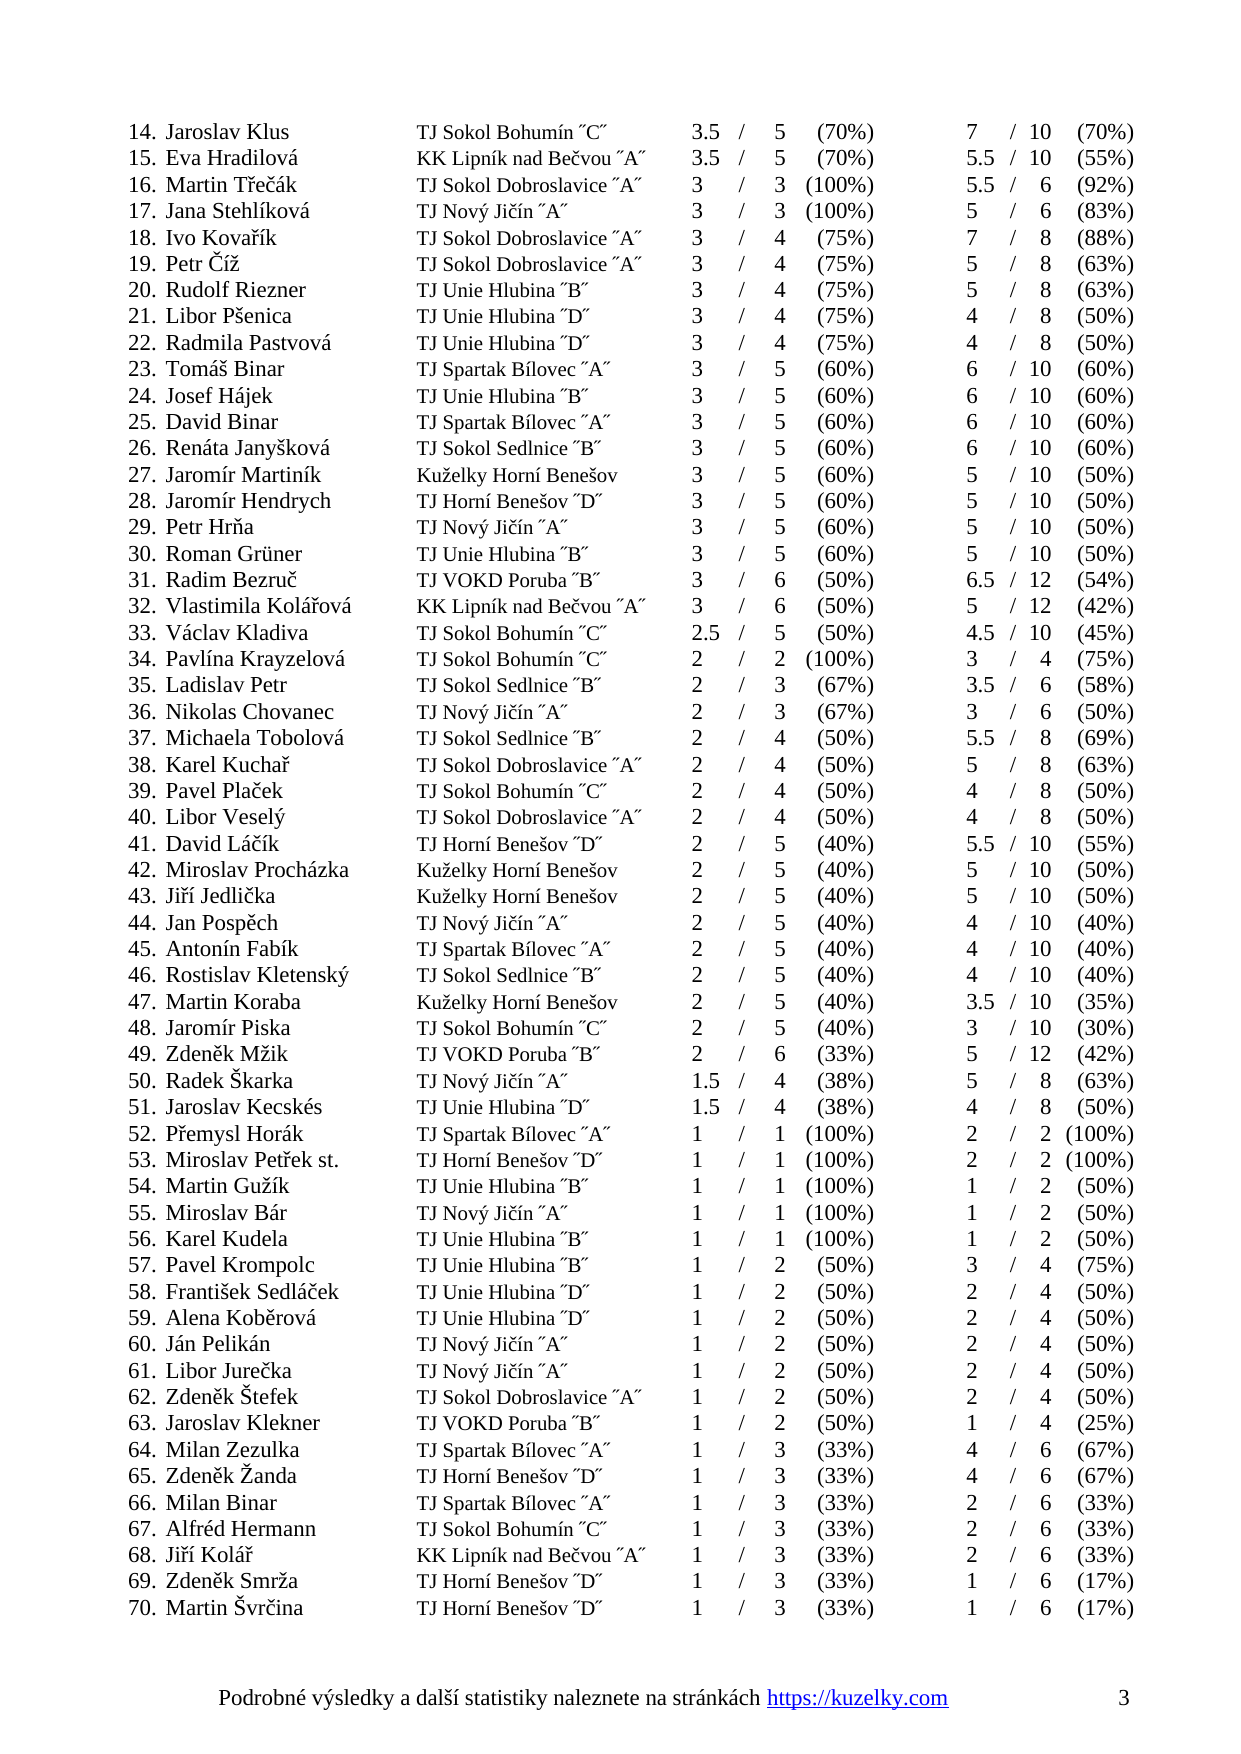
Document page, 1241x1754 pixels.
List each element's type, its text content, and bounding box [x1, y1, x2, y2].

text 69. Zdeněk Smrža TJ Horní Benešov ˝D˝ 1 / 3 (33%) 1 / 6 (17%) [106, 1568, 1134, 1594]
text 42. Miroslav Procházka Kuželky Horní Benešov 2 / 5 (40%) 5 / 10 (50%) [106, 856, 1134, 882]
text 25. David Binar TJ Spartak Bílovec ˝A˝ 3 / 5 (60%) 6 / 10 (60%) [106, 408, 1134, 434]
text 27. Jaromír Martiník Kuželky Horní Benešov 3 / 5 (60%) 5 / 10 (50%) [106, 461, 1134, 487]
text 43. Jiří Jedlička Kuželky Horní Benešov 2 / 5 (40%) 5 / 10 (50%) [106, 882, 1134, 909]
text 41. David Láčík TJ Horní Benešov ˝D˝ 2 / 5 (40%) 5.5 / 10 (55%) [106, 830, 1134, 856]
text 64. Milan Zezulka TJ Spartak Bílovec ˝A˝ 1 / 3 (33%) 4 / 6 (67%) [106, 1436, 1134, 1462]
text 17. Jana Stehlíková TJ Nový Jičín ˝A˝ 3 / 3 (100%) 5 / 6 (83%) [106, 197, 1134, 223]
text 45. Antonín Fabík TJ Spartak Bílovec ˝A˝ 2 / 5 (40%) 4 / 10 (40%) [106, 935, 1134, 961]
text 31. Radim Bezruč TJ VOKD Poruba ˝B˝ 3 / 6 (50%) 6.5 / 12 (54%) [106, 566, 1134, 592]
text 55. Miroslav Bár TJ Nový Jičín ˝A˝ 1 / 1 (100%) 1 / 2 (50%) [106, 1199, 1134, 1225]
text 44. Jan Pospěch TJ Nový Jičín ˝A˝ 2 / 5 (40%) 4 / 10 (40%) [106, 909, 1134, 935]
text 46. Rostislav Kletenský TJ Sokol Sedlnice ˝B˝ 2 / 5 (40%) 4 / 10 (40%) [106, 961, 1134, 988]
text 58. František Sedláček TJ Unie Hlubina ˝D˝ 1 / 2 (50%) 2 / 4 (50%) [106, 1278, 1134, 1304]
text 61. Libor Jurečka TJ Nový Jičín ˝A˝ 1 / 2 (50%) 2 / 4 (50%) [106, 1357, 1134, 1383]
text 70. Martin Švrčina TJ Horní Benešov ˝D˝ 1 / 3 (33%) 1 / 6 (17%) [106, 1594, 1134, 1620]
text 50. Radek Škarka TJ Nový Jičín ˝A˝ 1.5 / 4 (38%) 5 / 8 (63%) [106, 1067, 1134, 1093]
text 29. Petr Hrňa TJ Nový Jičín ˝A˝ 3 / 5 (60%) 5 / 10 (50%) [106, 513, 1134, 540]
text 26. Renáta Janyšková TJ Sokol Sedlnice ˝B˝ 3 / 5 (60%) 6 / 10 (60%) [106, 434, 1134, 461]
text 48. Jaromír Piska TJ Sokol Bohumín ˝C˝ 2 / 5 (40%) 3 / 10 (30%) [106, 1014, 1134, 1041]
text 54. Martin Gužík TJ Unie Hlubina ˝B˝ 1 / 1 (100%) 1 / 2 (50%) [106, 1172, 1134, 1199]
text 22. Radmila Pastvová TJ Unie Hlubina ˝D˝ 3 / 4 (75%) 4 / 8 (50%) [106, 329, 1134, 355]
text 56. Karel Kudela TJ Unie Hlubina ˝B˝ 1 / 1 (100%) 1 / 2 (50%) [106, 1225, 1134, 1251]
text 19. Petr Číž TJ Sokol Dobroslavice ˝A˝ 3 / 4 (75%) 5 / 8 (63%) [106, 250, 1134, 276]
text 38. Karel Kuchař TJ Sokol Dobroslavice ˝A˝ 2 / 4 (50%) 5 / 8 (63%) [106, 751, 1134, 777]
text 47. Martin Koraba Kuželky Horní Benešov 2 / 5 (40%) 3.5 / 10 (35%) [106, 988, 1134, 1014]
text 28. Jaromír Hendrych TJ Horní Benešov ˝D˝ 3 / 5 (60%) 5 / 10 (50%) [106, 487, 1134, 513]
text 40. Libor Veselý TJ Sokol Dobroslavice ˝A˝ 2 / 4 (50%) 4 / 8 (50%) [106, 803, 1134, 830]
text 60. Ján Pelikán TJ Nový Jičín ˝A˝ 1 / 2 (50%) 2 / 4 (50%) [106, 1330, 1134, 1357]
text 57. Pavel Krompolc TJ Unie Hlubina ˝B˝ 1 / 2 (50%) 3 / 4 (75%) [106, 1251, 1134, 1278]
text 51. Jaroslav Kecskés TJ Unie Hlubina ˝D˝ 1.5 / 4 (38%) 4 / 8 (50%) [106, 1093, 1134, 1119]
text 63. Jaroslav Klekner TJ VOKD Poruba ˝B˝ 1 / 2 (50%) 1 / 4 (25%) [106, 1409, 1134, 1436]
text 33. Václav Kladiva TJ Sokol Bohumín ˝C˝ 2.5 / 5 (50%) 4.5 / 10 (45%) [106, 619, 1134, 645]
text 37. Michaela Tobolová TJ Sokol Sedlnice ˝B˝ 2 / 4 (50%) 5.5 / 8 (69%) [106, 724, 1134, 751]
text 65. Zdeněk Žanda TJ Horní Benešov ˝D˝ 1 / 3 (33%) 4 / 6 (67%) [106, 1462, 1134, 1488]
text 14. Jaroslav Klus TJ Sokol Bohumín ˝C˝ 3.5 / 5 (70%) 7 / 10 (70%) [106, 118, 1134, 144]
text 18. Ivo Kovařík TJ Sokol Dobroslavice ˝A˝ 3 / 4 (75%) 7 / 8 (88%) [106, 223, 1134, 250]
text 15. Eva Hradilová KK Lipník nad Bečvou ˝A˝ 3.5 / 5 (70%) 5.5 / 10 (55%) [106, 144, 1134, 171]
text 24. Josef Hájek TJ Unie Hlubina ˝B˝ 3 / 5 (60%) 6 / 10 (60%) [106, 382, 1134, 408]
text 53. Miroslav Petřek st. TJ Horní Benešov ˝D˝ 1 / 1 (100%) 2 / 2 (100%) [106, 1146, 1134, 1172]
text 30. Roman Grüner TJ Unie Hlubina ˝B˝ 3 / 5 (60%) 5 / 10 (50%) [106, 540, 1134, 566]
text 49. Zdeněk Mžik TJ VOKD Poruba ˝B˝ 2 / 6 (33%) 5 / 12 (42%) [106, 1041, 1134, 1067]
text 52. Přemysl Horák TJ Spartak Bílovec ˝A˝ 1 / 1 (100%) 2 / 2 (100%) [106, 1119, 1134, 1146]
text 23. Tomáš Binar TJ Spartak Bílovec ˝A˝ 3 / 5 (60%) 6 / 10 (60%) [106, 355, 1134, 382]
text 68. Jiří Kolář KK Lipník nad Bečvou ˝A˝ 1 / 3 (33%) 2 / 6 (33%) [106, 1541, 1134, 1568]
text 36. Nikolas Chovanec TJ Nový Jičín ˝A˝ 2 / 3 (67%) 3 / 6 (50%) [106, 698, 1134, 724]
text 67. Alfréd Hermann TJ Sokol Bohumín ˝C˝ 1 / 3 (33%) 2 / 6 (33%) [106, 1515, 1134, 1541]
text 21. Libor Pšenica TJ Unie Hlubina ˝D˝ 3 / 4 (75%) 4 / 8 (50%) [106, 303, 1134, 329]
text 34. Pavlína Krayzelová TJ Sokol Bohumín ˝C˝ 2 / 2 (100%) 3 / 4 (75%) [106, 645, 1134, 672]
text 59. Alena Koběrová TJ Unie Hlubina ˝D˝ 1 / 2 (50%) 2 / 4 (50%) [106, 1304, 1134, 1330]
text 66. Milan Binar TJ Spartak Bílovec ˝A˝ 1 / 3 (33%) 2 / 6 (33%) [106, 1488, 1134, 1515]
text 32. Vlastimila Kolářová KK Lipník nad Bečvou ˝A˝ 3 / 6 (50%) 5 / 12 (42%) [106, 592, 1134, 619]
text 20. Rudolf Riezner TJ Unie Hlubina ˝B˝ 3 / 4 (75%) 5 / 8 (63%) [106, 276, 1134, 303]
text 16. Martin Třečák TJ Sokol Dobroslavice ˝A˝ 3 / 3 (100%) 5.5 / 6 (92%) [106, 171, 1134, 197]
text 35. Ladislav Petr TJ Sokol Sedlnice ˝B˝ 2 / 3 (67%) 3.5 / 6 (58%) [106, 672, 1134, 698]
text 62. Zdeněk Štefek TJ Sokol Dobroslavice ˝A˝ 1 / 2 (50%) 2 / 4 (50%) [106, 1383, 1134, 1409]
text 39. Pavel Plaček TJ Sokol Bohumín ˝C˝ 2 / 4 (50%) 4 / 8 (50%) [106, 777, 1134, 803]
